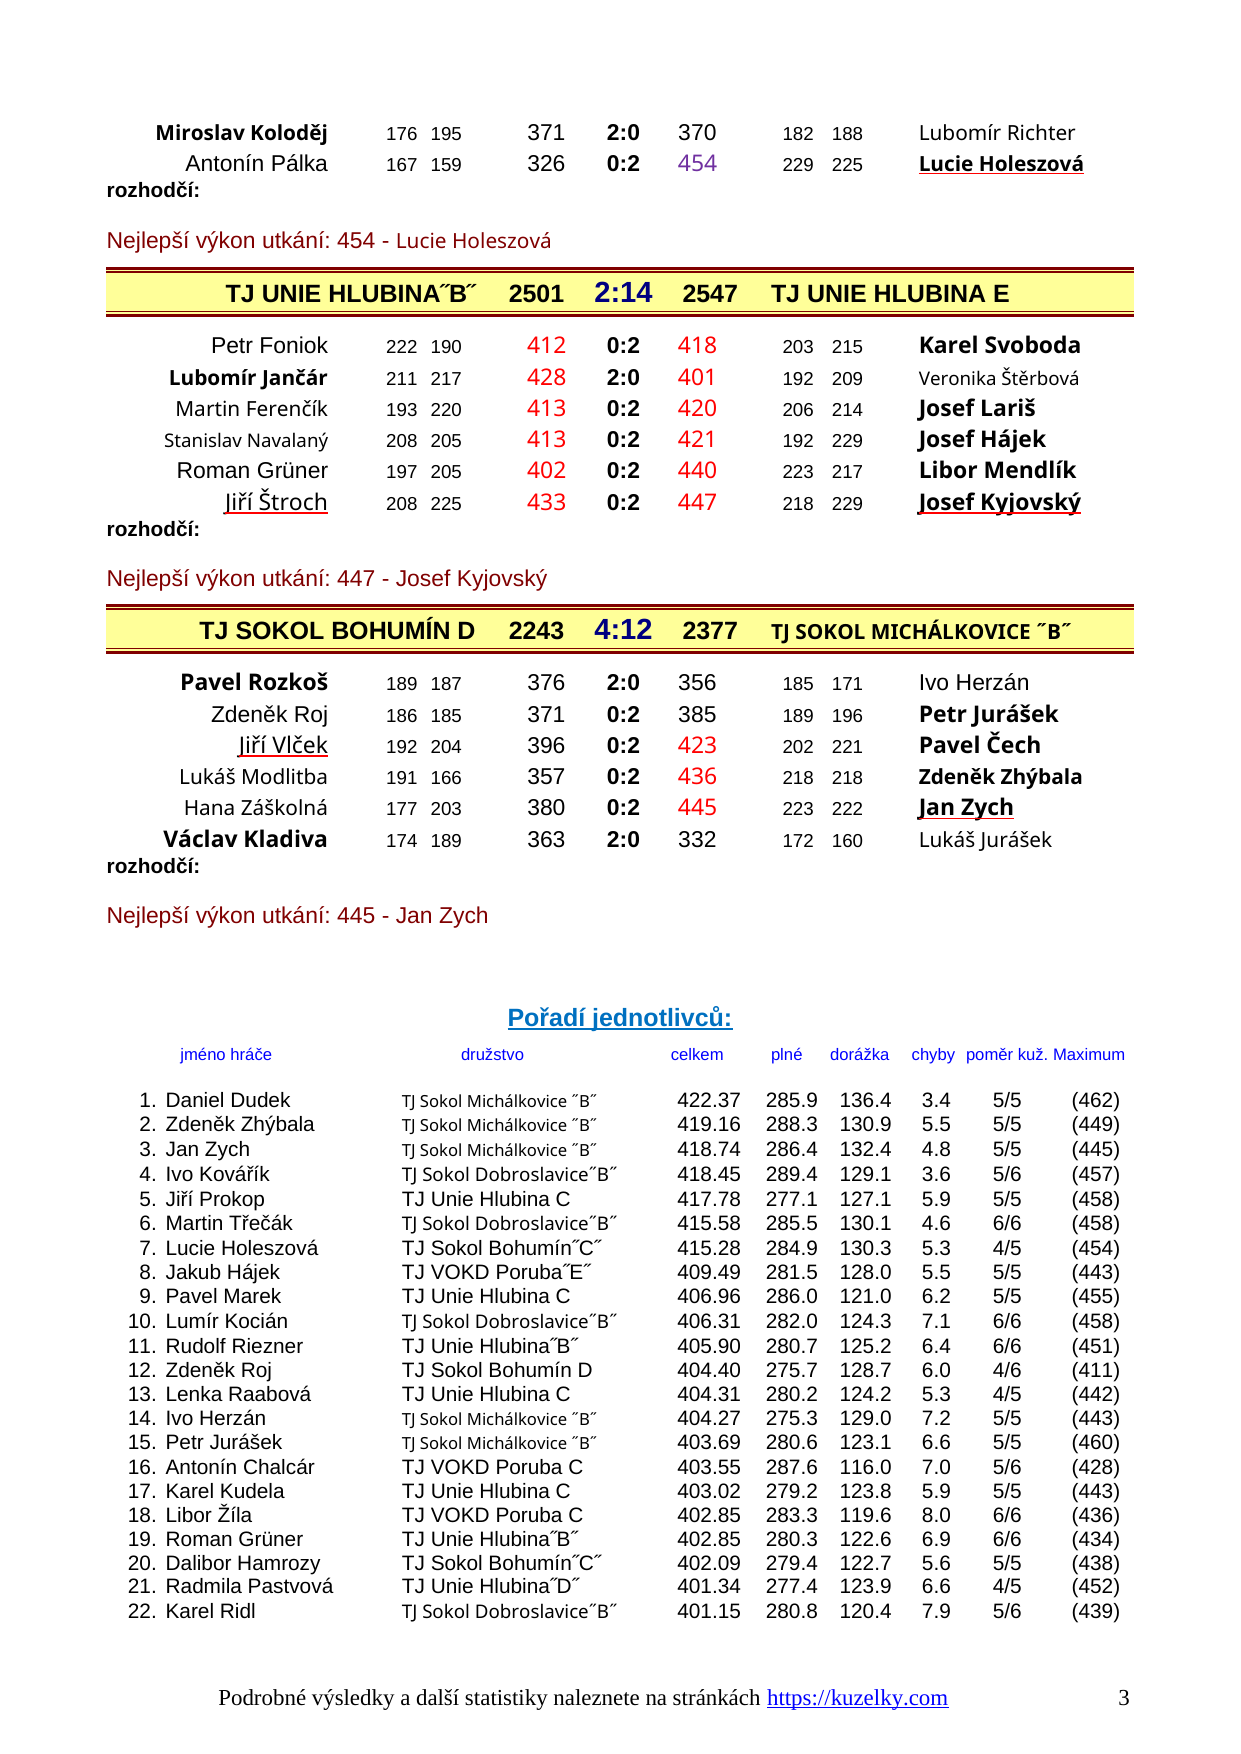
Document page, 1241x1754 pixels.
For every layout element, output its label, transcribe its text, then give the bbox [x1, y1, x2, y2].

text Zdeněk Roj 186 185 371 0:2 385 189 196 Petr Jurášek [106, 698, 1134, 729]
text 6. Martin Třečák TJ Sokol Dobroslavice˝B˝ 415.58 285.5 130.1 4.6 6/6 (458) [106, 1211, 1134, 1236]
text 5. Jiří Prokop TJ Unie Hlubina C 417.78 277.1 127.1 5.9 5/5 (458) [106, 1187, 1134, 1211]
text 21. Radmila Pastvová TJ Unie Hlubina˝D˝ 401.34 277.4 123.9 6.6 4/5 (452) [106, 1574, 1134, 1598]
text TJ Unie Hlubina˝B˝ 2501 2:14 2547 TJ Unie Hlubina E [106, 273, 1134, 311]
text 3. Jan Zych TJ Sokol Michálkovice ˝B˝ 418.74 286.4 132.4 4.8 5/5 (445) [106, 1137, 1134, 1161]
text jméno hráče družstvo celkem plné dorážka chyby poměr kuž. Maximum [106, 1045, 1134, 1064]
text Antonín Pálka 167 159 326 0:2 454 229 225 Lucie Holeszová [106, 147, 1134, 178]
text Pořadí jednotlivců: [94, 1003, 1145, 1032]
text 19. Roman Grüner TJ Unie Hlubina˝B˝ 402.85 280.3 122.6 6.9 6/6 (434) [106, 1526, 1134, 1550]
text rozhodčí: [106, 178, 1134, 202]
text Petr Foniok 222 190 412 0:2 418 203 215 Karel Svoboda [106, 329, 1134, 361]
text Miroslav Koloděj 176 195 371 2:0 370 182 188 Lubomír Richter [106, 118, 1134, 147]
text 17. Karel Kudela TJ Unie Hlubina C 403.02 279.2 123.8 5.9 5/5 (443) [106, 1478, 1134, 1502]
text 2. Zdeněk Zhýbala TJ Sokol Michálkovice ˝B˝ 419.16 288.3 130.9 5.5 5/5 (449) [106, 1112, 1134, 1137]
text 16. Antonín Chalcár TJ VOKD Poruba C 403.55 287.6 116.0 7.0 5/6 (428) [106, 1454, 1134, 1478]
text 10. Lumír Kocián TJ Sokol Dobroslavice˝B˝ 406.31 282.0 124.3 7.1 6/6 (458) [106, 1308, 1134, 1334]
text 20. Dalibor Hamrozy TJ Sokol Bohumín˝C˝ 402.09 279.4 122.7 5.6 5/5 (438) [106, 1550, 1134, 1574]
text Nejlepší výkon utkání: 445 - Jan Zych [106, 902, 1134, 928]
text Nejlepší výkon utkání: 447 - Josef Kyjovský [106, 565, 1134, 591]
text 7. Lucie Holeszová TJ Sokol Bohumín˝C˝ 415.28 284.9 130.3 5.3 4/5 (454) [106, 1236, 1134, 1260]
text 22. Karel Ridl TJ Sokol Dobroslavice˝B˝ 401.15 280.8 120.4 7.9 5/6 (439) [106, 1598, 1134, 1624]
text Jiří Štroch 208 225 433 0:2 447 218 229 Josef Kyjovský [106, 486, 1134, 517]
text Martin Ferenčík 193 220 413 0:2 420 206 214 Josef Lariš [106, 392, 1134, 423]
text Václav Kladiva 174 189 363 2:0 332 172 160 Lukáš Jurášek [106, 823, 1134, 854]
text Stanislav Navalaný 208 205 413 0:2 421 192 229 Josef Hájek [106, 423, 1134, 454]
text 9. Pavel Marek TJ Unie Hlubina C 406.96 286.0 121.0 6.2 5/5 (455) [106, 1284, 1134, 1308]
text Lubomír Jančár 211 217 428 2:0 401 192 209 Veronika Štěrbová [106, 361, 1134, 392]
text rozhodčí: [106, 517, 1134, 541]
text 14. Ivo Herzán TJ Sokol Michálkovice ˝B˝ 404.27 275.3 129.0 7.2 5/5 (443) [106, 1406, 1134, 1430]
text 12. Zdeněk Roj TJ Sokol Bohumín D 404.40 275.7 128.7 6.0 4/6 (411) [106, 1358, 1134, 1382]
text 11. Rudolf Riezner TJ Unie Hlubina˝B˝ 405.90 280.7 125.2 6.4 6/6 (451) [106, 1334, 1134, 1358]
text Nejlepší výkon utkání: 454 - Lucie Holeszová [106, 226, 1134, 254]
text Pavel Rozkoš 189 187 376 2:0 356 185 171 Ivo Herzán [106, 666, 1134, 698]
text rozhodčí: [106, 854, 1134, 878]
text 13. Lenka Raabová TJ Unie Hlubina C 404.31 280.2 124.2 5.3 4/5 (442) [106, 1382, 1134, 1406]
text 15. Petr Jurášek TJ Sokol Michálkovice ˝B˝ 403.69 280.6 123.1 6.6 5/5 (460) [106, 1430, 1134, 1454]
text 4. Ivo Kovářík TJ Sokol Dobroslavice˝B˝ 418.45 289.4 129.1 3.6 5/6 (457) [106, 1161, 1134, 1187]
text TJ Sokol Bohumín D 2243 4:12 2377 TJ Sokol Michálkovice ˝B˝ [106, 610, 1134, 648]
text 1. Daniel Dudek TJ Sokol Michálkovice ˝B˝ 422.37 285.9 136.4 3.4 5/5 (462) [106, 1088, 1134, 1112]
text Lukáš Modlitba 191 166 357 0:2 436 218 218 Zdeněk Zhýbala [106, 760, 1134, 791]
text 8. Jakub Hájek TJ VOKD Poruba˝E˝ 409.49 281.5 128.0 5.5 5/5 (443) [106, 1260, 1134, 1284]
text 18. Libor Žíla TJ VOKD Poruba C 402.85 283.3 119.6 8.0 6/6 (436) [106, 1502, 1134, 1526]
text Hana Záškolná 177 203 380 0:2 445 223 222 Jan Zych [106, 791, 1134, 823]
text Roman Grüner 197 205 402 0:2 440 223 217 Libor Mendlík [106, 454, 1134, 486]
text Jiří Vlček 192 204 396 0:2 423 202 221 Pavel Čech [106, 729, 1134, 760]
